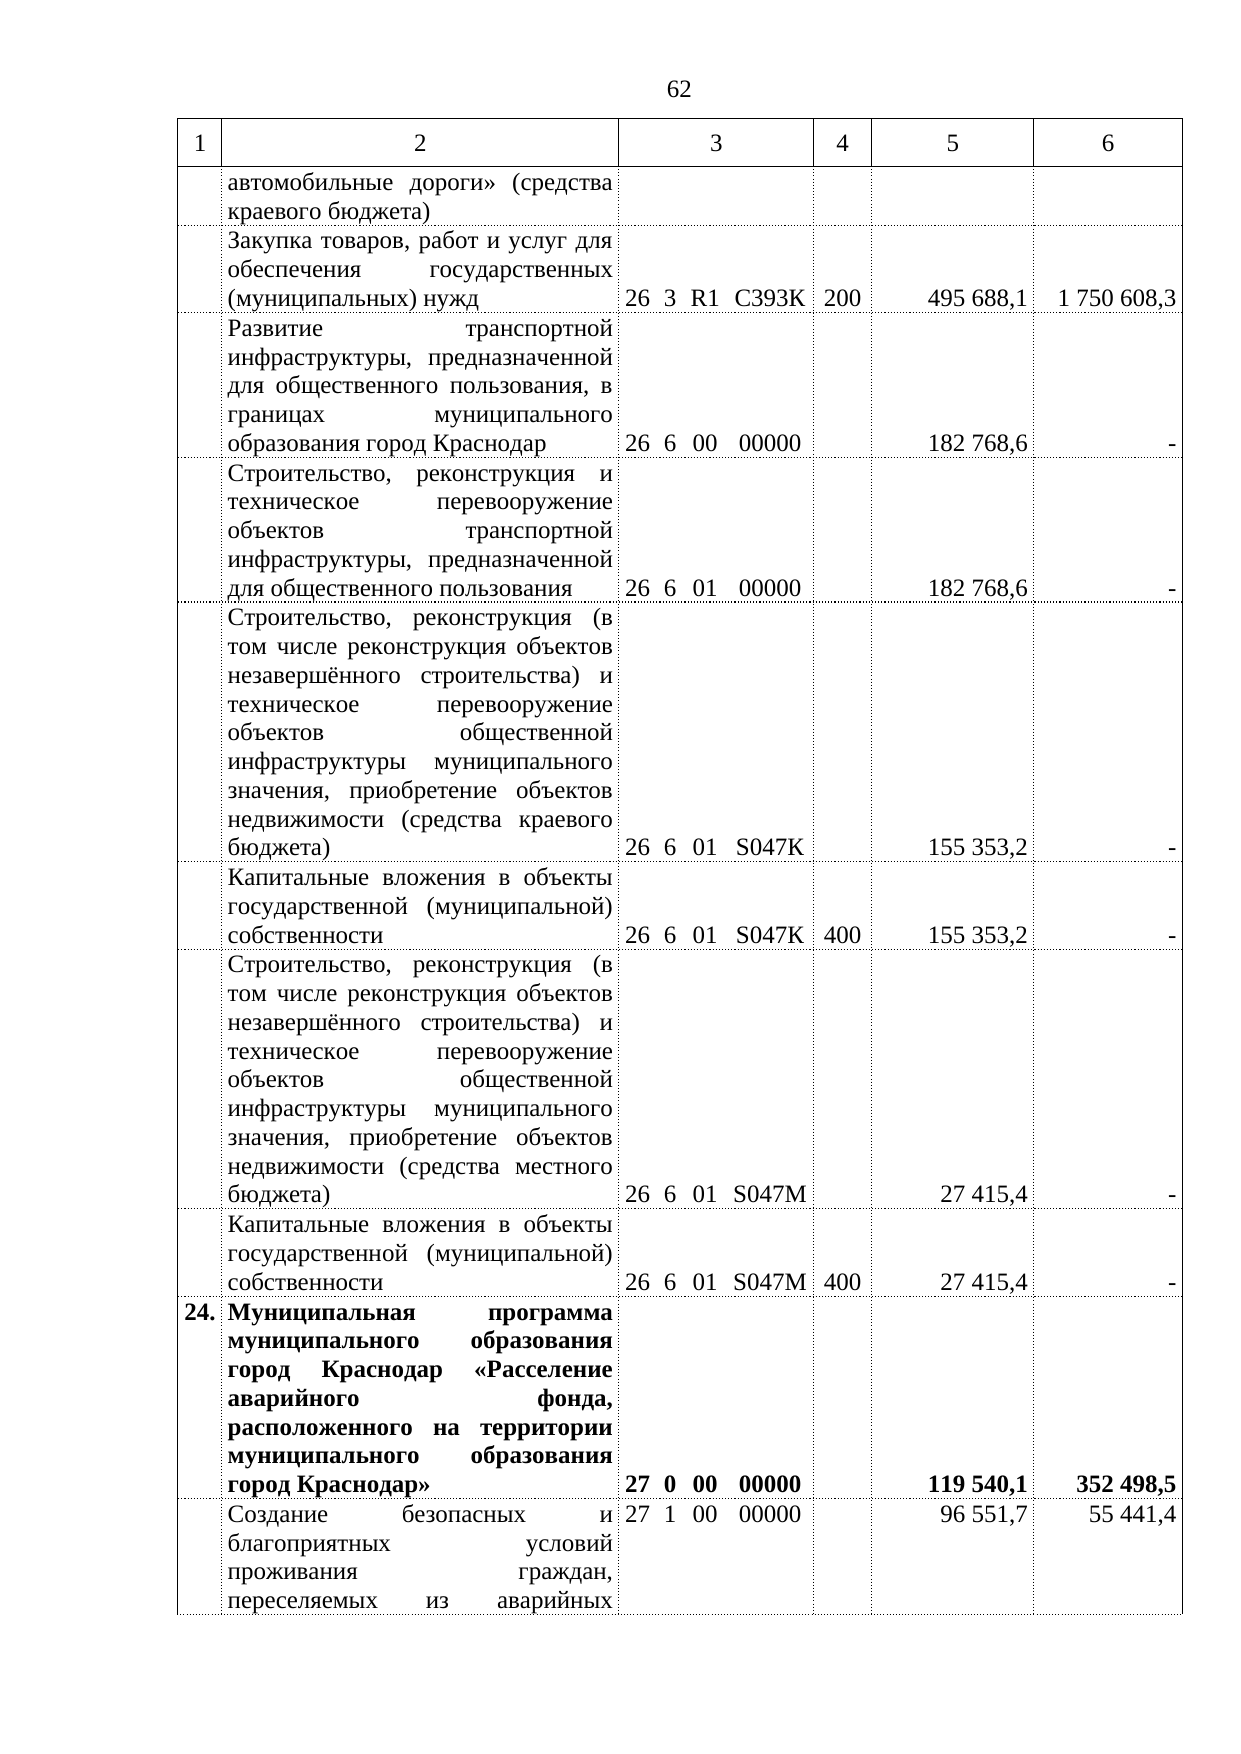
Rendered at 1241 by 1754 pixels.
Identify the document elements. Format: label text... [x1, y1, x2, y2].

table_header 5 [872, 119, 1033, 166]
table_header 6 [1034, 119, 1182, 166]
table_header 3 [619, 119, 813, 166]
table_header 2 [222, 119, 618, 166]
table_header 1 [178, 119, 221, 166]
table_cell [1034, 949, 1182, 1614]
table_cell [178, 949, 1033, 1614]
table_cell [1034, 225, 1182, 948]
table_header 4 [814, 119, 871, 166]
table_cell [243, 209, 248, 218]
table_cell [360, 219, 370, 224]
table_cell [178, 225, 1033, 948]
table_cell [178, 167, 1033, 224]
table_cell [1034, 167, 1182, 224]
